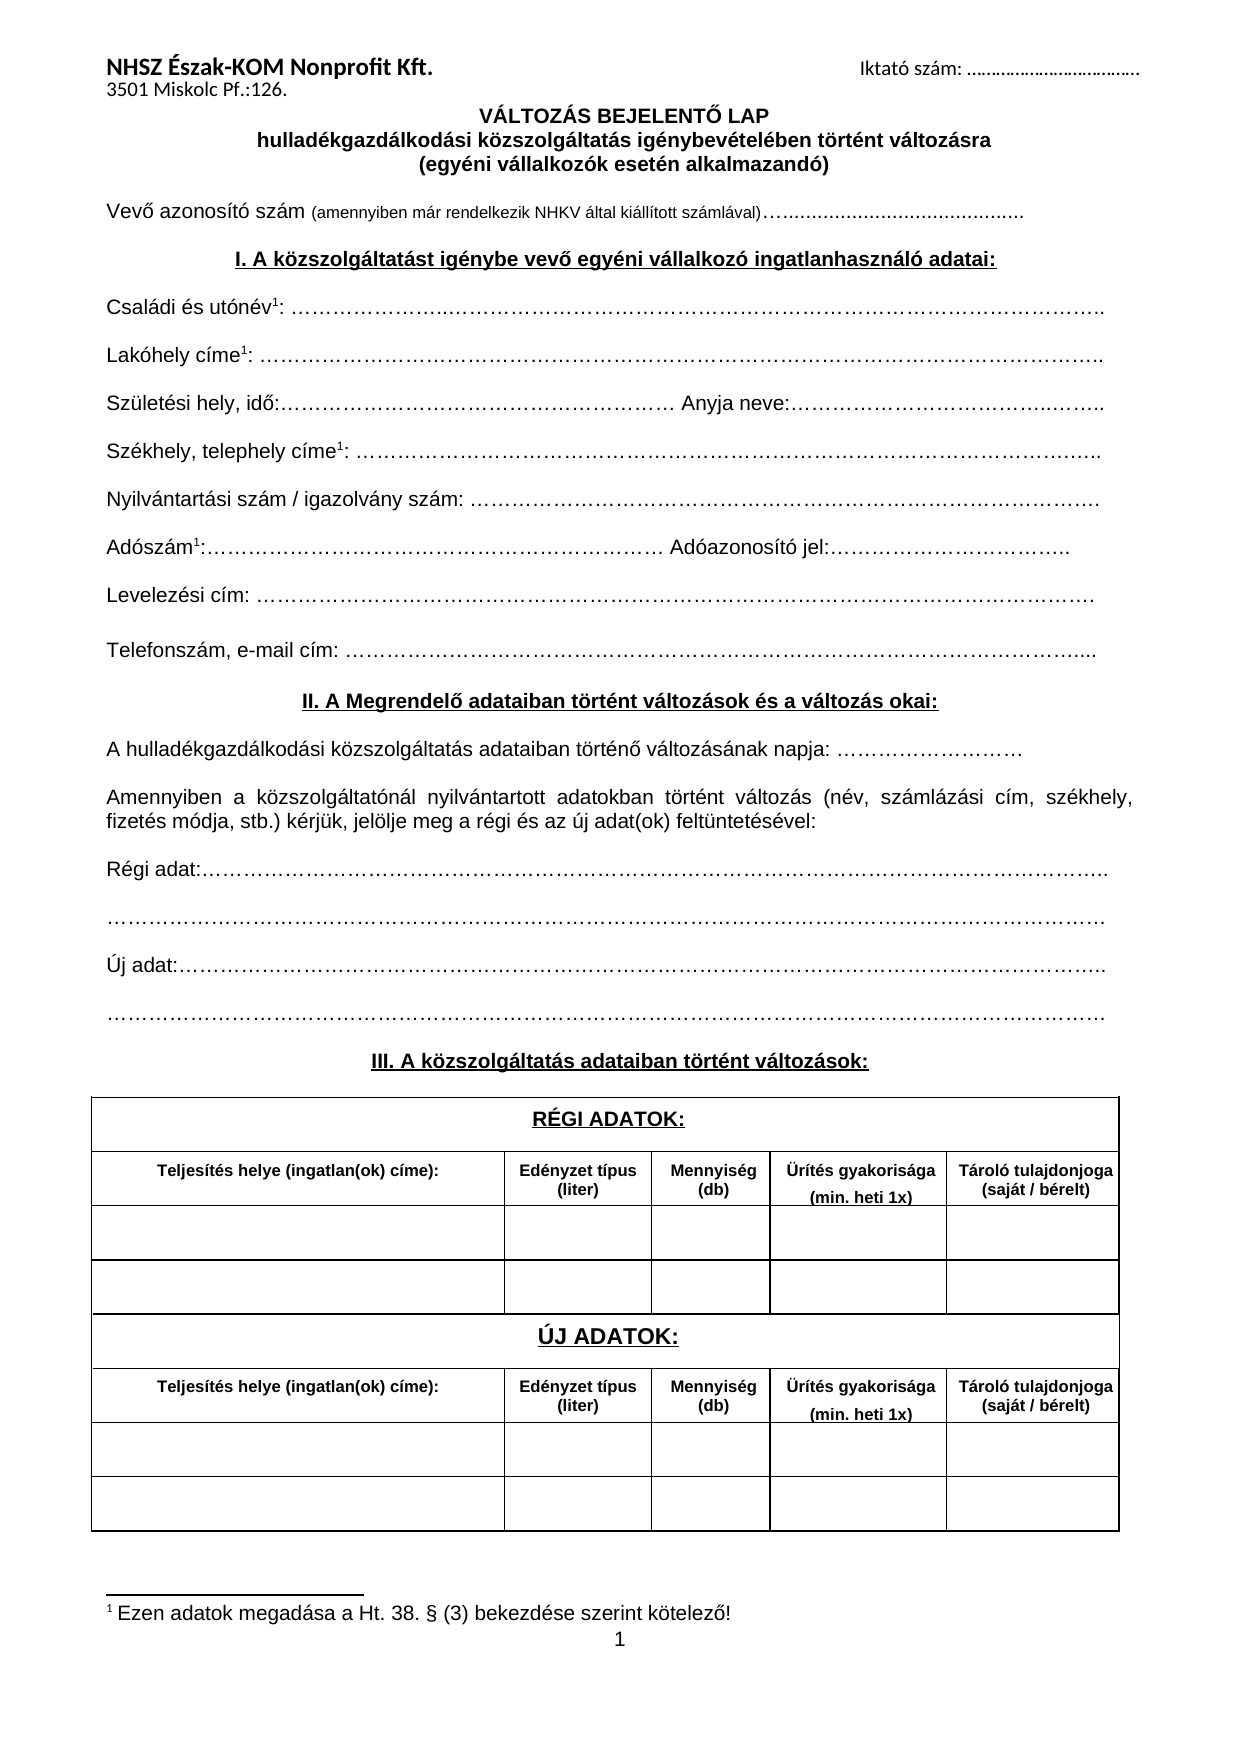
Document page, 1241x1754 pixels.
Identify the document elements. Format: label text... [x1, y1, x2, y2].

table_cell Edényzet típus (liter) [505, 1369, 651, 1422]
text ……………………………………………………………………………………………………………………………… [106, 905, 1134, 929]
text Régi adat:………………………………………………………………………………………………………………….. [106, 857, 1134, 881]
table_cell Teljesítés helye (ingatlan(ok) címe): [92, 1369, 504, 1422]
text VÁLTOZÁS BEJELENTŐ LAP [114, 103, 1134, 127]
text I. A közszolgáltatást igénybe vevő egyéni vállalkozó ingatlanhasználó adatai: [106, 247, 1125, 271]
text Születési hely, idő:………………………………………………… Anyja neve:………………………………..…….. [106, 391, 1134, 415]
table_cell [92, 1261, 504, 1313]
text Amennyiben a közszolgáltatónál nyilvántartott adatokban történt változás (név, számlázási cím, székhely, fizetés módja, stb.) kérjük, jelölje meg a régi és az új adat(ok) feltüntetésével: [106, 785, 1134, 833]
text (egyéni vállalkozók esetén alkalmazandó) [114, 151, 1134, 175]
table_cell [652, 1477, 769, 1530]
table_cell [771, 1423, 946, 1476]
table_cell Tároló tulajdonjoga (saját / bérelt) [947, 1369, 1118, 1422]
text Vevő azonosító szám (amennyiben már rendelkezik NHKV által kiállított számlával)….......................................... [106, 199, 1028, 223]
text Lakóhely címe1: ………………………………………………………………………………………………………….. [106, 343, 1134, 367]
table_cell [505, 1206, 651, 1259]
text Családi és utónév: …………………..………………………………………………………………………………….. [106, 295, 1106, 319]
text Adószám1:………………………………………………………… Adóazonosító jel:…………………………….. [106, 535, 1106, 559]
table_cell [505, 1423, 651, 1476]
text Székhely, telephely címe1: ………………………………………………………………………………………….….. [106, 439, 1106, 463]
table_cell [947, 1423, 1118, 1476]
table_cell [771, 1477, 946, 1530]
text Nyilvántartási szám / igazolvány szám: ………………………………………………………………………………. [106, 487, 1106, 511]
table_cell [771, 1206, 946, 1259]
table_cell [652, 1206, 769, 1259]
table_cell Mennyiség (db) [652, 1152, 769, 1205]
table_cell Edényzet típus (liter) [505, 1152, 651, 1205]
table_cell [652, 1261, 769, 1313]
table_cell Teljesítés helye (ingatlan(ok) címe): [92, 1152, 504, 1205]
table_cell [771, 1261, 946, 1313]
table_cell [947, 1261, 1118, 1313]
table_cell [505, 1477, 651, 1530]
text Új adat:…………………………………………………………………………………………………………………….. [106, 953, 1134, 977]
table_cell Mennyiség (db) [652, 1369, 769, 1422]
text Levelezési cím: …………………………………………………………………………………………………………. [106, 583, 1106, 607]
table_cell [92, 1477, 504, 1530]
table_cell [652, 1423, 769, 1476]
text A hulladékgazdálkodási közszolgáltatás adataiban történő változásának napja: ……………………… [106, 737, 1134, 761]
table_cell [947, 1477, 1118, 1530]
text hulladékgazdálkodási közszolgáltatás igénybevételében történt változásra [114, 127, 1134, 151]
text III. A közszolgáltatás adataiban történt változások: [106, 1048, 1134, 1072]
table_cell [947, 1206, 1118, 1259]
table_header RÉGI ADATOK: [92, 1098, 1118, 1151]
table_cell Ürítés gyakorisága (min. heti 1x) [771, 1152, 946, 1205]
table_cell [92, 1423, 504, 1476]
table_cell ÚJ ADATOK: [92, 1314, 1119, 1367]
text Telefonszám, e-mail cím: …………………………………………………………………………………………….... [106, 638, 1106, 662]
text ……………………………………………………………………………………………………………………………… [106, 1001, 1134, 1024]
text II. A Megrendelő adataiban történt változások és a változás okai: [106, 689, 1134, 713]
table_cell [505, 1261, 651, 1313]
table_cell Ürítés gyakorisága (min. heti 1x) [771, 1369, 946, 1422]
table_cell [92, 1206, 504, 1259]
table_cell Tároló tulajdonjoga (saját / bérelt) [947, 1152, 1118, 1205]
